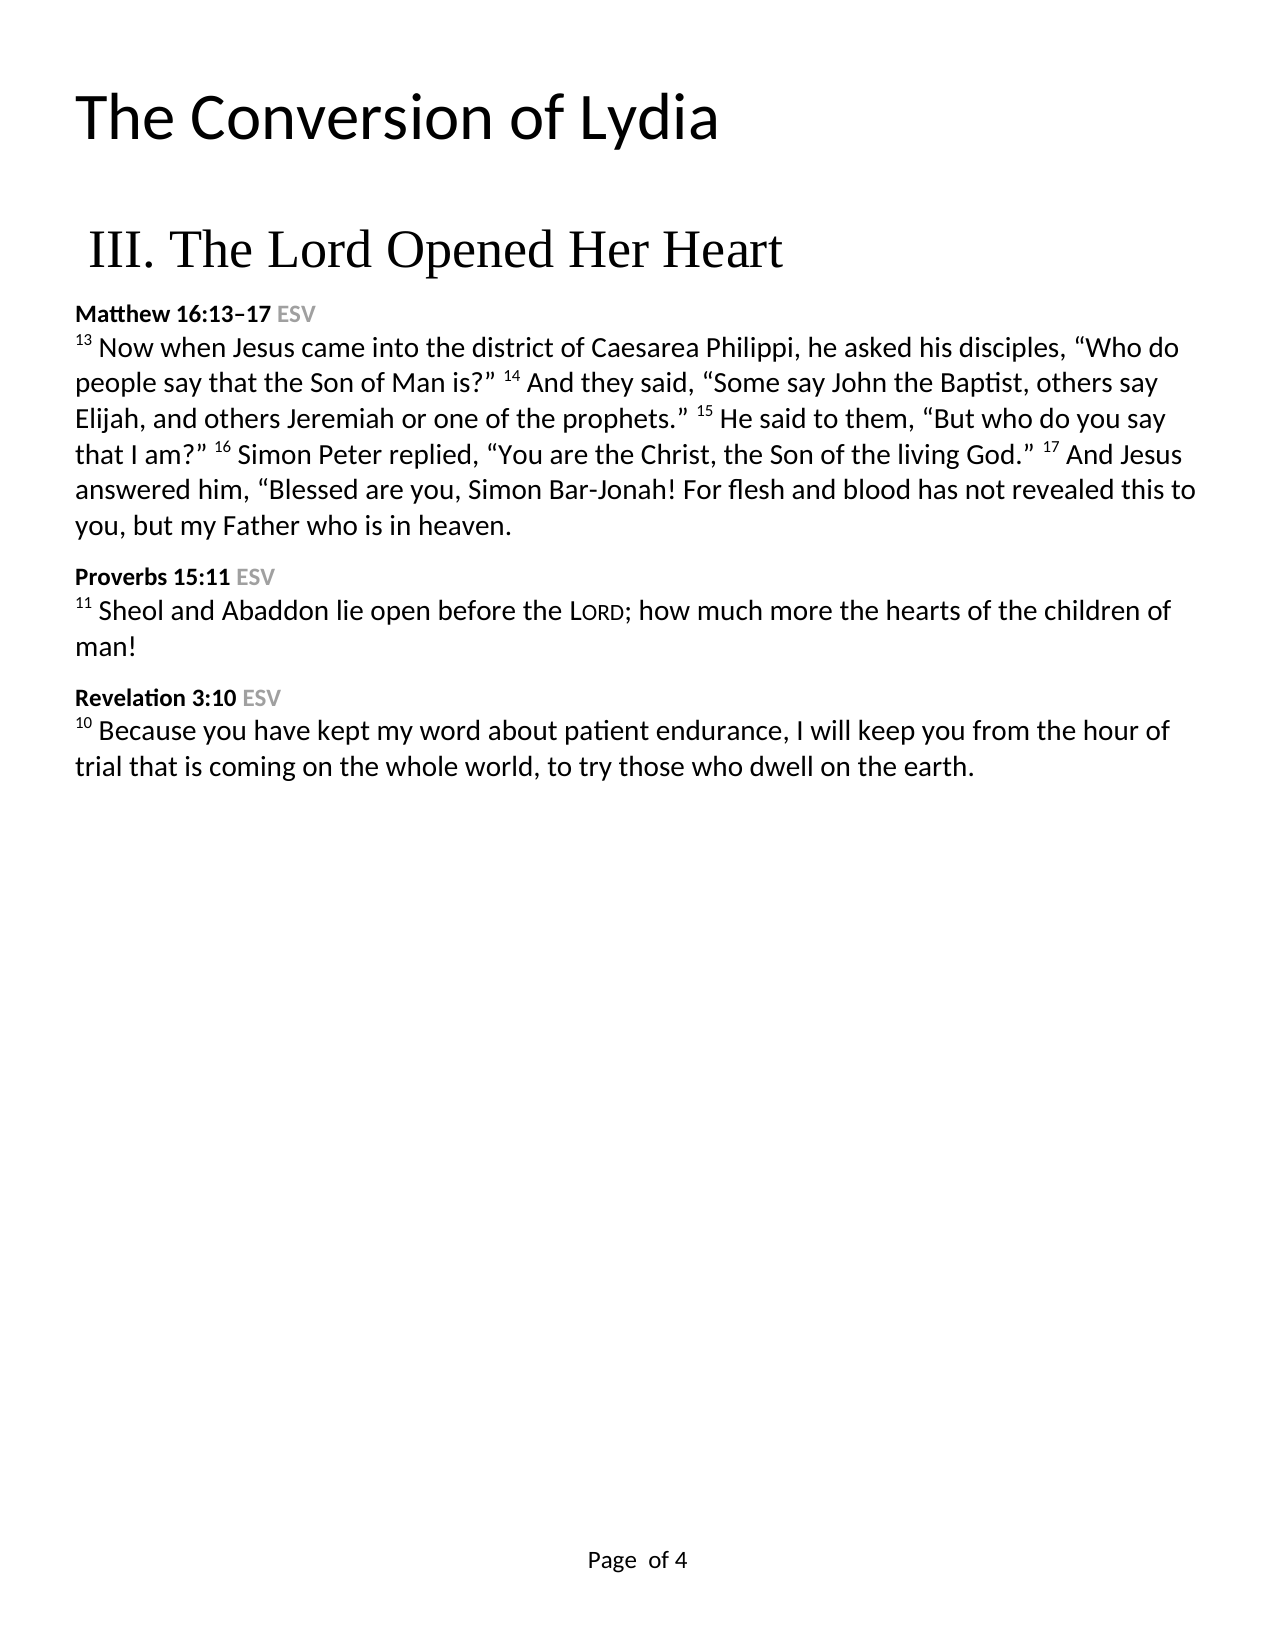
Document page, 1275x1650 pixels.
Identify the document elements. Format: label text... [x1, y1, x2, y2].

text Matthew 16:13–17 ESV [75, 298, 1200, 329]
text 10 Because you have kept my word about patient endurance, I will keep you from the hour of trial that is coming on the whole world, to try those who dwell on the earth. [75, 712, 1200, 784]
subtitle III. The Lord Opened Her Heart [75, 217, 1200, 280]
text 13 Now when Jesus came into the district of Caesarea Philippi, he asked his disciples, “Who do people say that the Son of Man is?” 14 And they said, “Some say John the Baptist, others say Elijah, and others Jeremiah or one of the prophets.” 15 He said to them, “But who do you say that I am?” 16 Simon Peter replied, “You are the Christ, the Son of the living God.” 17 And Jesus answered him, “Blessed are you, Simon Bar-Jonah! For flesh and blood has not revealed this to you, but my Father who is in heaven. [75, 329, 1200, 543]
text Revelation 3:10 ESV [75, 682, 1200, 712]
text Proverbs 15:11 ESV [75, 561, 1200, 592]
text 11 Sheol and Abaddon lie open before the Lord; how much more the hearts of the children of man! [75, 592, 1200, 663]
